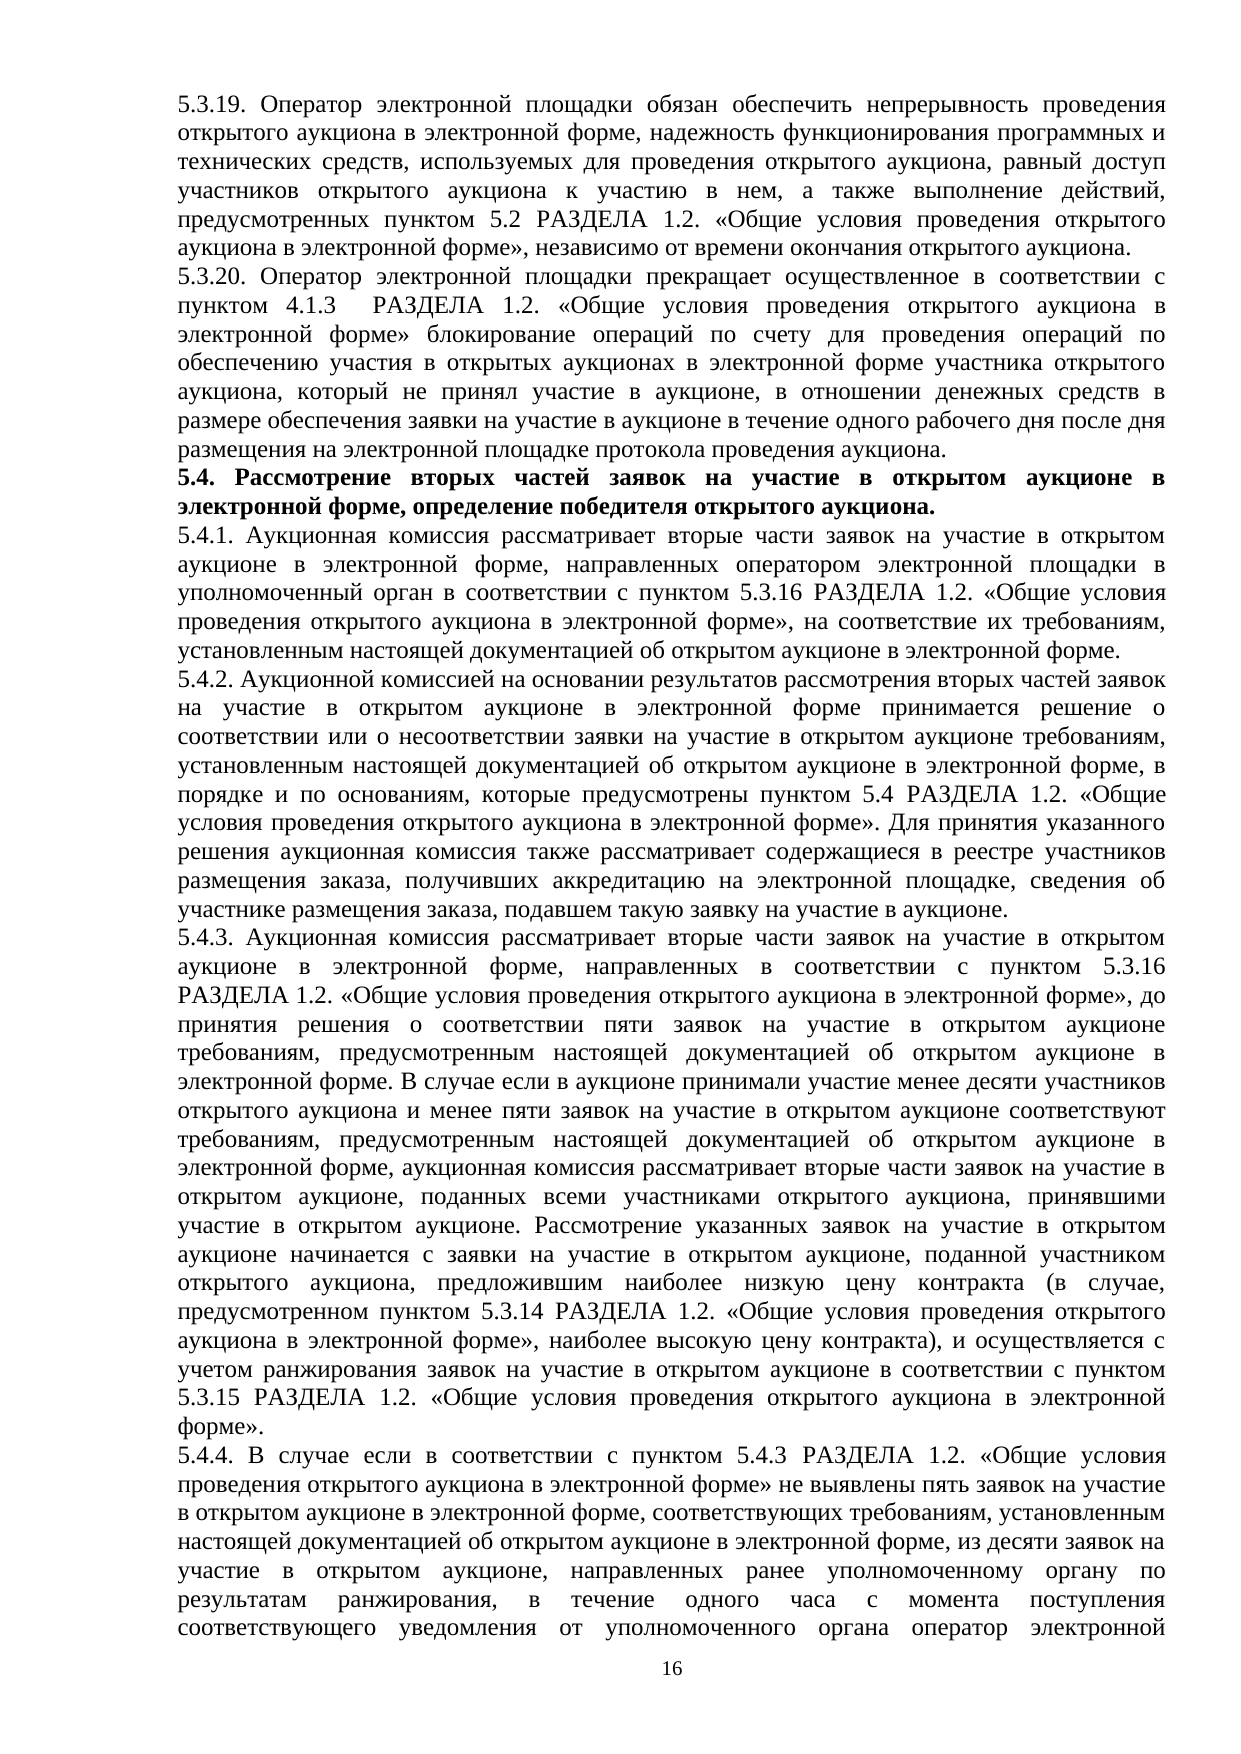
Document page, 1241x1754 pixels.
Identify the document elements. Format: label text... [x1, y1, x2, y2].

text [177, 1440, 1166, 1641]
text 5.4.2. Аукционной комиссией на основании результатов рассмотрения вторых частей заявок на участие в открытом аукционе в электронной форме принимается решение о соответствии или о несоответствии заявки на участие в открытом аукционе требованиям, установленным настоящей документацией об открытом аукционе в электронной форме, в порядке и по основаниям, которые предусмотрены пунктом 5.4 Раздела 1.2. «Общие условия проведения открытого аукциона в электронной форме». Для принятия указанного решения аукционная комиссия также рассматривает содержащиеся в реестре участников размещения заказа, получивших аккредитацию на электронной площадке, сведения об участнике размещения заказа, подавшем такую заявку на участие в аукционе. [177, 664, 1166, 922]
text 5.3.19. Оператор электронной площадки обязан обеспечить непрерывность проведения открытого аукциона в электронной форме, надежность функционирования программных и технических средств, используемых для проведения открытого аукциона, равный доступ участников открытого аукциона к участию в нем, а также выполнение действий, предусмотренных пунктом 5.2 Раздела 1.2. «Общие условия проведения открытого аукциона в электронной форме», независимо от времени окончания открытого аукциона. [177, 89, 1166, 261]
text 5.4.1. Аукционная комиссия рассматривает вторые части заявок на участие в открытом аукционе в электронной форме, направленных оператором электронной площадки в уполномоченный орган в соответствии с пунктом 5.3.16 Раздела 1.2. «Общие условия проведения открытого аукциона в электронной форме», на соответствие их требованиям, установленным настоящей документацией об открытом аукционе в электронной форме. [177, 520, 1166, 664]
text 5.4. Рассмотрение вторых частей заявок на участие в открытом аукционе в электронной форме, определение победителя открытого аукциона. [177, 462, 1166, 520]
text 5.4.3. Аукционная комиссия рассматривает вторые части заявок на участие в открытом аукционе в электронной форме, направленных в соответствии с пунктом 5.3.16 Раздела 1.2. «Общие условия проведения открытого аукциона в электронной форме», до принятия решения о соответствии пяти заявок на участие в открытом аукционе требованиям, предусмотренным настоящей документацией об открытом аукционе в электронной форме. В случае если в аукционе принимали участие менее десяти участников открытого аукциона и менее пяти заявок на участие в открытом аукционе соответствуют требованиям, предусмотренным настоящей документацией об открытом аукционе в электронной форме, аукционная комиссия рассматривает вторые части заявок на участие в открытом аукционе, поданных всеми участниками открытого аукциона, принявшими участие в открытом аукционе. Рассмотрение указанных заявок на участие в открытом аукционе начинается с заявки на участие в открытом аукционе, поданной участником открытого аукциона, предложившим наиболее низкую цену контракта (в случае, предусмотренном пунктом 5.3.14 Раздела 1.2. «Общие условия проведения открытого аукциона в электронной форме», наиболее высокую цену контракта), и осуществляется с учетом ранжирования заявок на участие в открытом аукционе в соответствии с пунктом 5.3.15 Раздела 1.2. «Общие условия проведения открытого аукциона в электронной форме». [177, 922, 1166, 1440]
text 5.3.20. Оператор электронной площадки прекращает осуществленное в соответствии с пунктом 4.1.3 Раздела 1.2. «Общие условия проведения открытого аукциона в электронной форме» блокирование операций по счету для проведения операций по обеспечению участия в открытых аукционах в электронной форме участника открытого аукциона, который не принял участие в аукционе, в отношении денежных средств в размере обеспечения заявки на участие в аукционе в течение одного рабочего дня после дня размещения на электронной площадке протокола проведения аукциона. [177, 261, 1166, 462]
